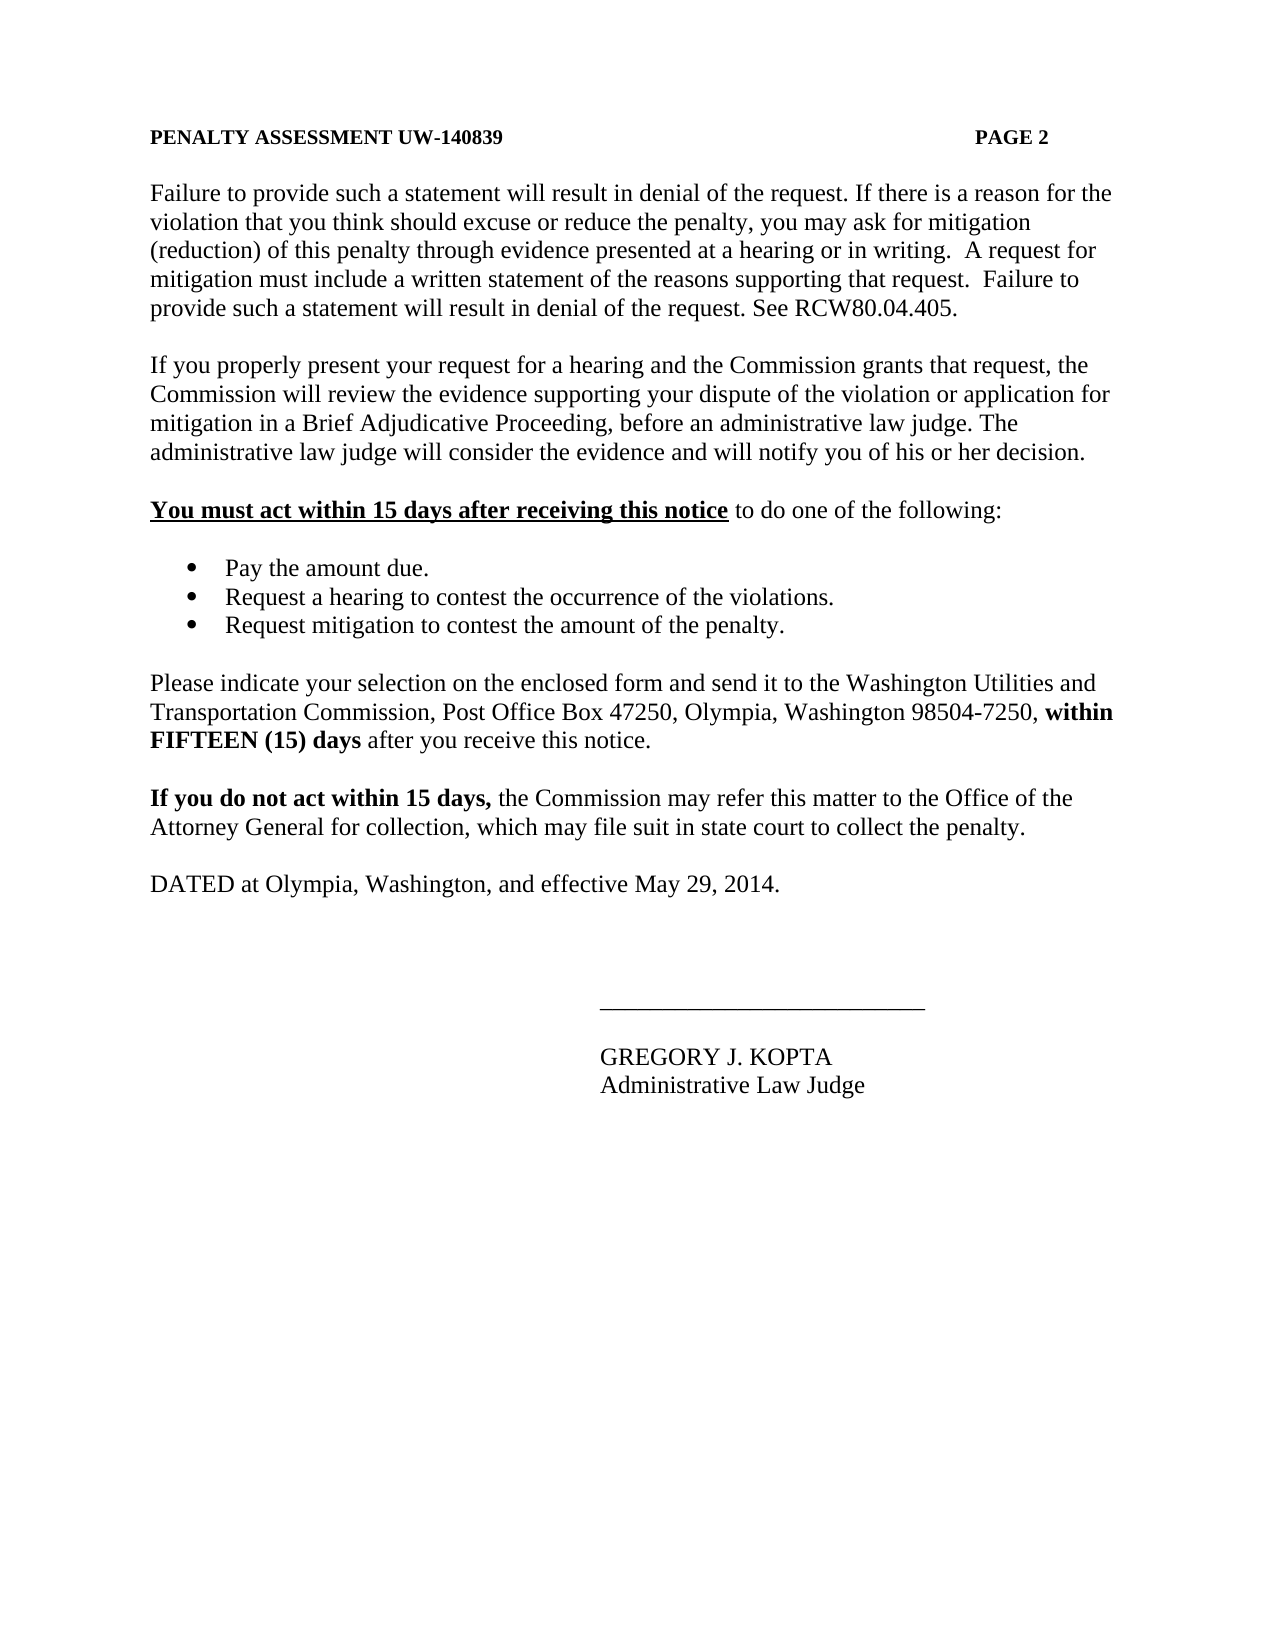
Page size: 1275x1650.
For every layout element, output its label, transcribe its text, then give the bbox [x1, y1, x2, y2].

list Request mitigation to contest the amount of the penalty. [187, 610, 1125, 639]
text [150, 178, 1125, 322]
list Pay the amount due. [187, 553, 1125, 582]
text Please indicate your selection on the enclosed form and send it to the Washington Utilities and Transportation Commission, Post Office Box 47250, Olympia, Washington 98504-7250, within FIFTEEN (15) days after you receive this notice. [150, 668, 1125, 754]
text GREGORY J. KOPTA [150, 1042, 1125, 1070]
text If you properly present your request for a hearing and the Commission grants that request, the Commission will review the evidence supporting your dispute of the violation or application for mitigation in a Brief Adjudicative Proceeding, before an administrative law judge. The administrative law judge will consider the evidence and will notify you of his or her decision. [150, 350, 1125, 465]
list Request a hearing to contest the occurrence of the violations. [187, 582, 1125, 610]
text If you do not act within 15 days, the Commission may refer this matter to the Office of the Attorney General for collection, which may file suit in state court to collect the penalty. [150, 783, 1125, 840]
text DATED at Olympia, Washington, and effective May 29, 2014. [150, 869, 1125, 898]
text You must act within 15 days after receiving this notice to do one of the following: [150, 495, 1125, 524]
text __________________________ [150, 984, 1125, 1013]
text Administrative Law Judge [525, 1070, 1125, 1099]
